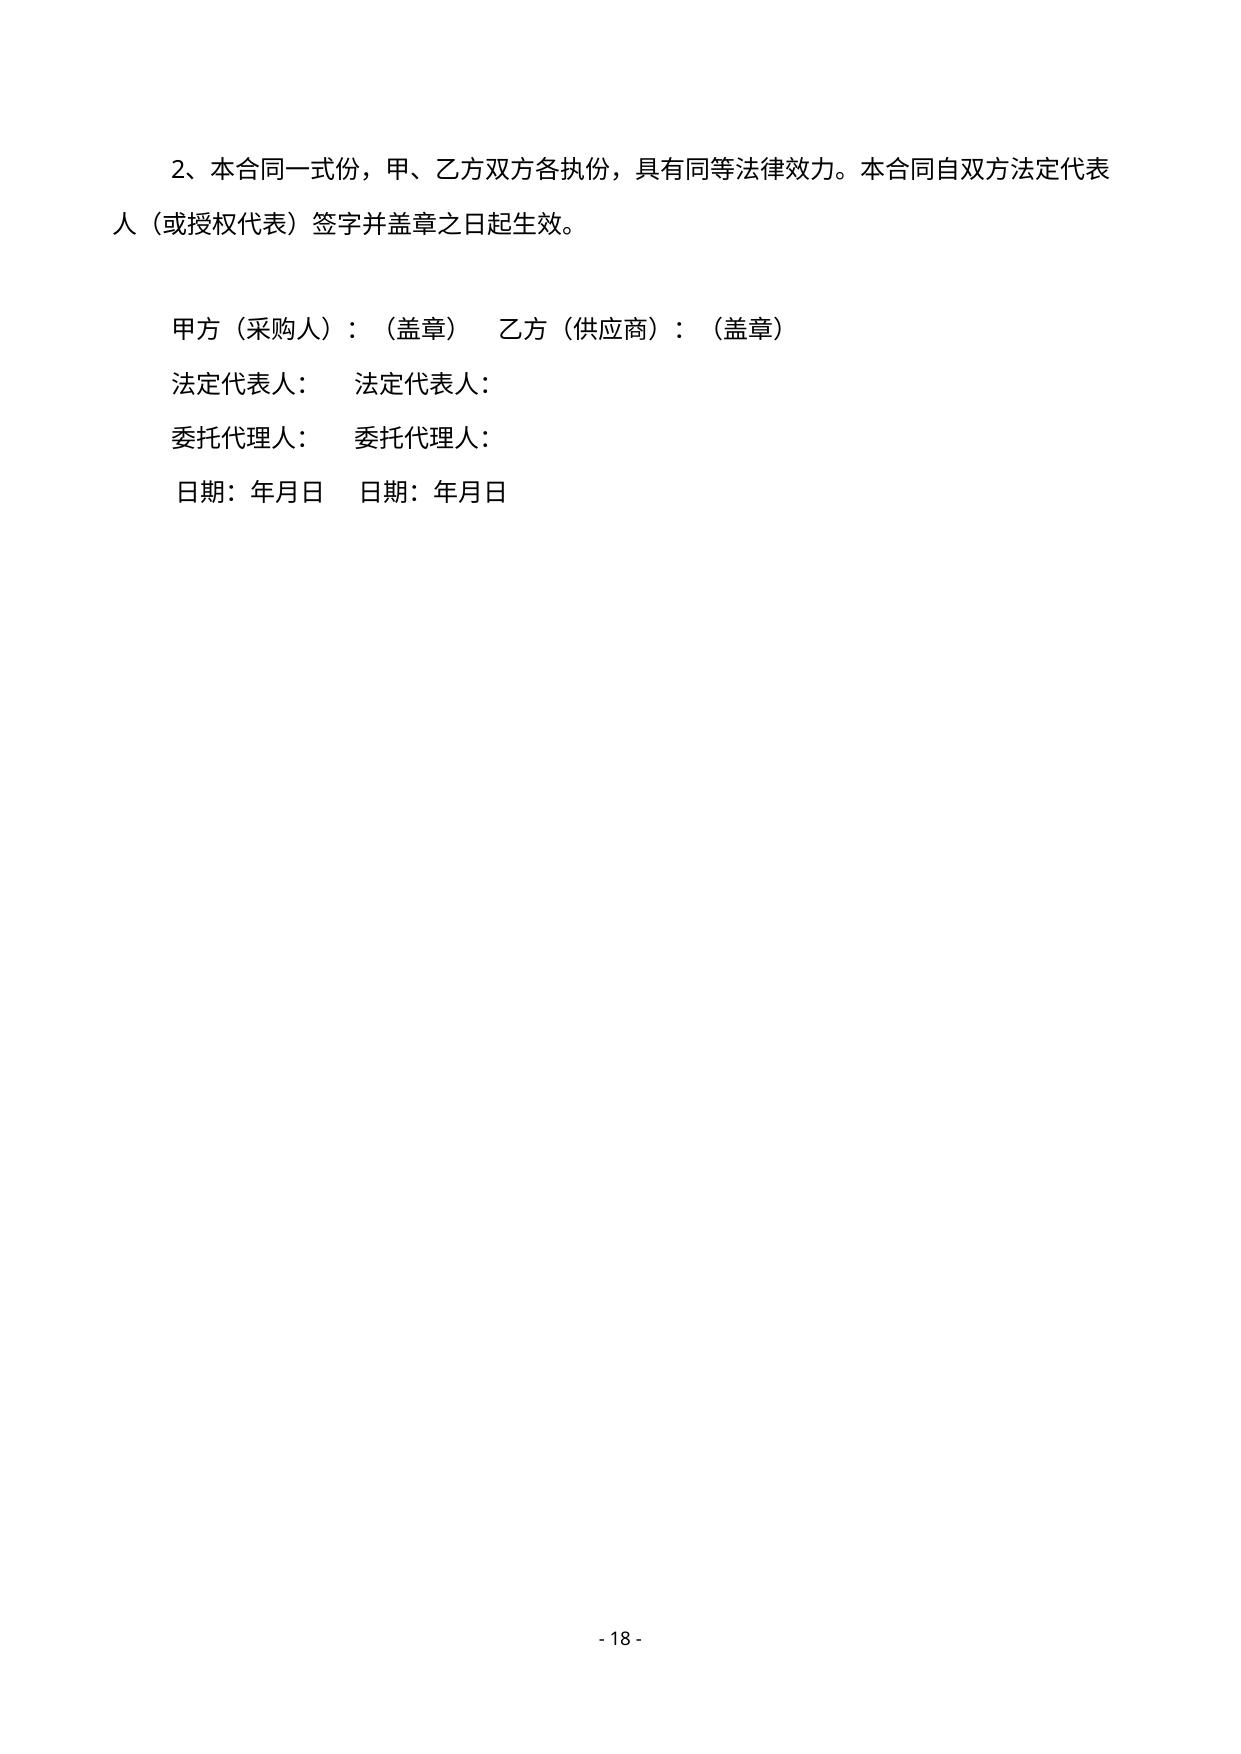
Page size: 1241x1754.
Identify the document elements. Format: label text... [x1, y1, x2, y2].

text 甲方（采购人）：（盖章） 乙方（供应商）：（盖章） [112, 310, 1128, 346]
text 日期：年月日 日期：年月日 [112, 473, 1128, 509]
text 2、本合同一式份，甲、乙方双方各执份，具有同等法律效力。本合同自双方法定代表人（或授权代表）签字并盖章之日起生效。 [112, 150, 1128, 241]
text 法定代表人： 法定代表人： [112, 364, 1128, 400]
text 委托代理人： 委托代理人： [112, 418, 1128, 455]
